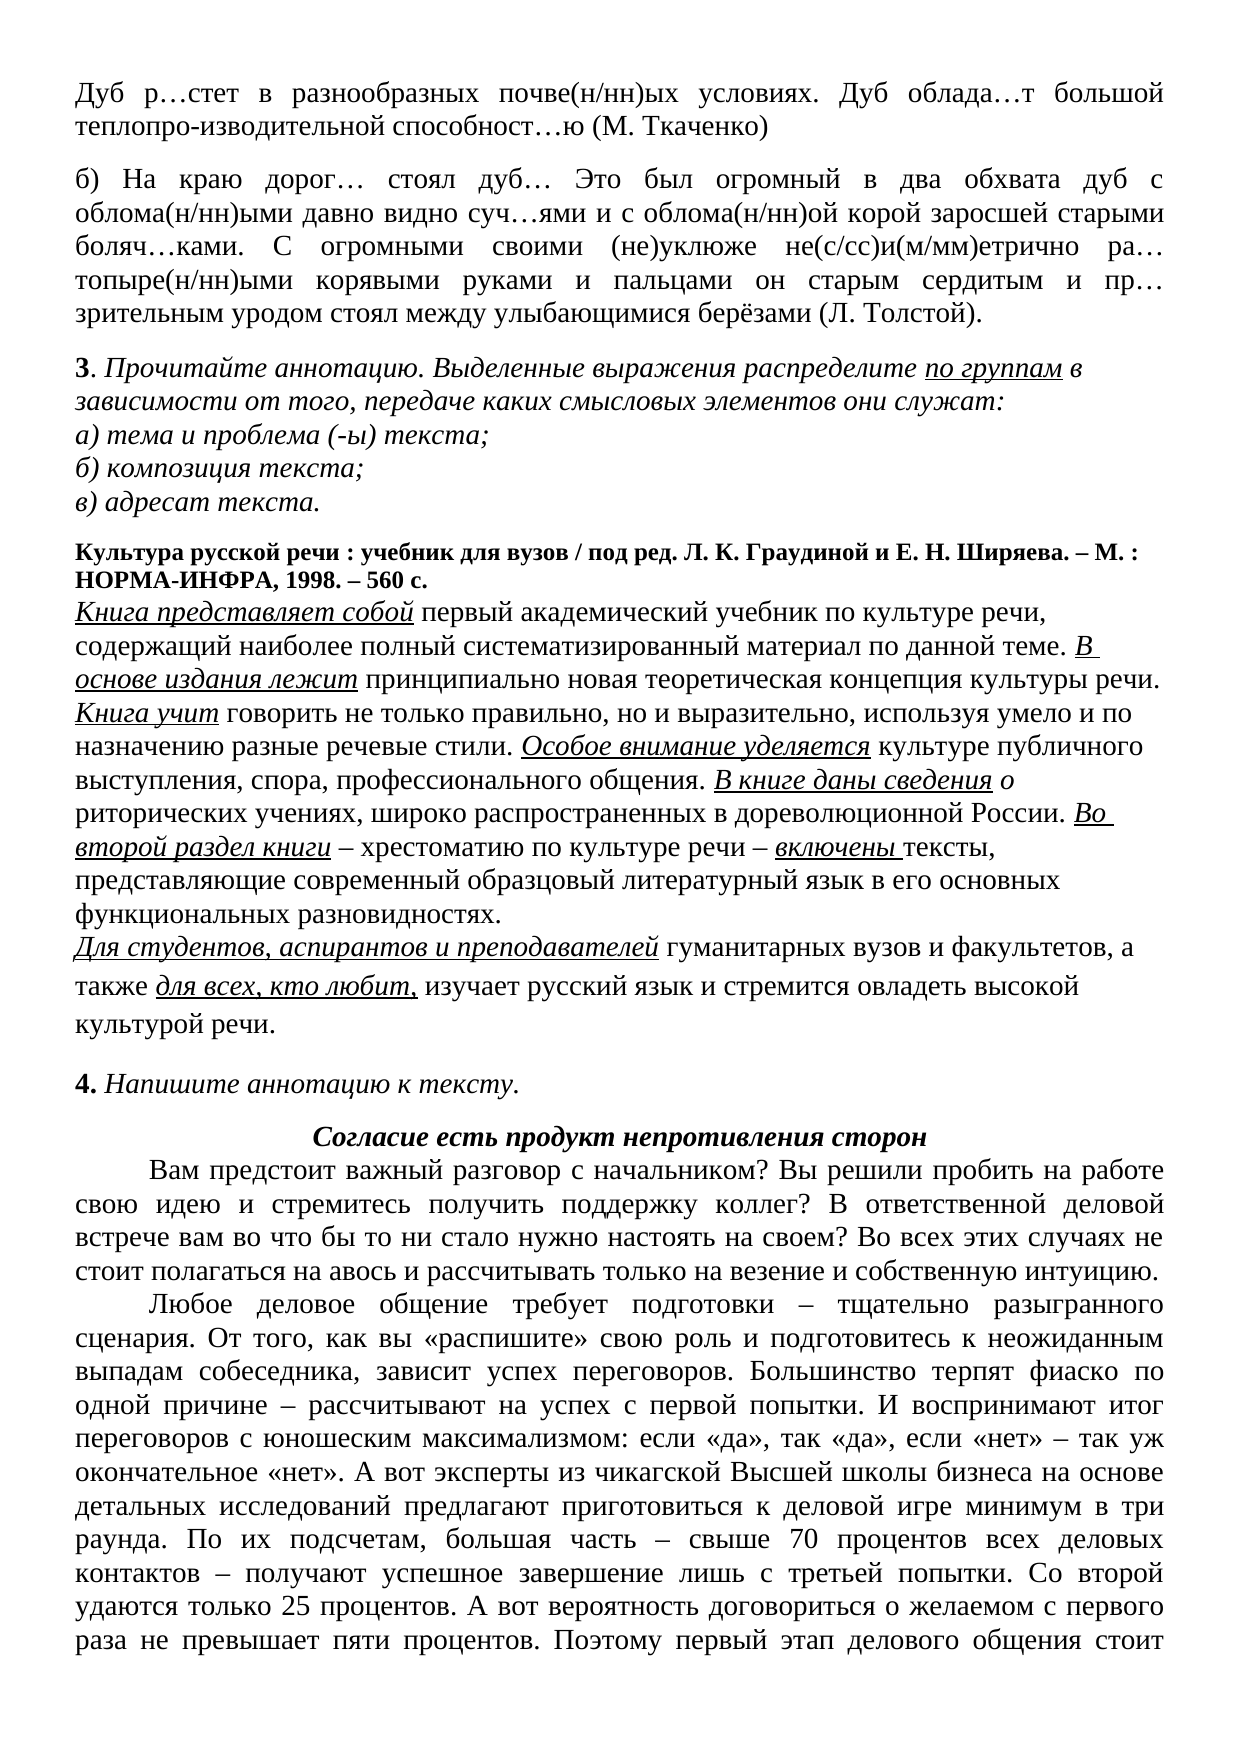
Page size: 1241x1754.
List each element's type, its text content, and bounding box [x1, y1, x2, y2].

text Согласие есть продукт непротивления сторон [75, 1119, 1165, 1152]
text Для студентов, аспирантов и преподавателей гуманитарных вузов и факультетов, а также для всех, кто любит, изучает русский язык и стремится овладеть высокой культурой речи. [75, 929, 1165, 1040]
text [75, 1286, 1165, 1655]
text а) тема и проблема (-ы) текста; [75, 417, 1165, 450]
text в) адресат текста. [75, 484, 1165, 517]
text Вам предстоит важный разговор с начальником? Вы решили пробить на работе свою идею и стремитесь получить поддержку коллег? В ответственной деловой встрече вам во что бы то ни стало нужно настоять на своем? Во всех этих случаях не стоит полагаться на авось и рассчитывать только на везение и собственную интуицию. [75, 1152, 1165, 1286]
text Дуб р…стет в разнообразных почве(н/нн)ых условиях. Дуб облада…т большой теплопро-изводительной способност…ю (М. Ткаченко) [75, 75, 1165, 142]
text б) На краю дорог… стоял дуб… Это был огромный в два обхвата дуб с облома(н/нн)ыми давно видно суч…ями и с облома(н/нн)ой корой заросшей старыми боляч…ками. С огромными своими (не)уклюже не(с/сс)и(м/мм)етрично ра…топыре(н/нн)ыми корявыми руками и пальцами он старым сердитым и пр…зрительным уродом стоял между улыбающимися берёзами (Л. Толстой). [75, 161, 1165, 329]
text 4. Напишите аннотацию к тексту. [75, 1066, 1165, 1099]
text Культура русской речи : учебник для вузов / под ред. Л. К. Граудиной и Е. Н. Ширяева. – М. : НОРМА-ИНФРА, 1998. – 560 с. [75, 537, 1165, 594]
text б) композиция текста; [75, 450, 1165, 484]
text 3. Прочитайте аннотацию. Выделенные выражения распределите по группам в зависимости от того, передаче каких смысловых элементов они служат: [75, 350, 1165, 417]
text Книга представляет собой первый академический учебник по культуре речи, содержащий наиболее полный систематизированный материал по данной теме. В основе издания лежит принципиально новая теоретическая концепция культуры речи. Книга учит говорить не только правильно, но и выразительно, используя умело и по назначению разные речевые стили. Особое внимание уделяется культуре публичного выступления, спора, профессионального общения. В книге даны сведения о риторических учениях, широко распространенных в дореволюционной России. Во второй раздел книги – хрестоматию по культуре речи – включены тексты, представляющие современный образцовый литературный язык в его основных функциональных разновидностях. [75, 594, 1165, 929]
